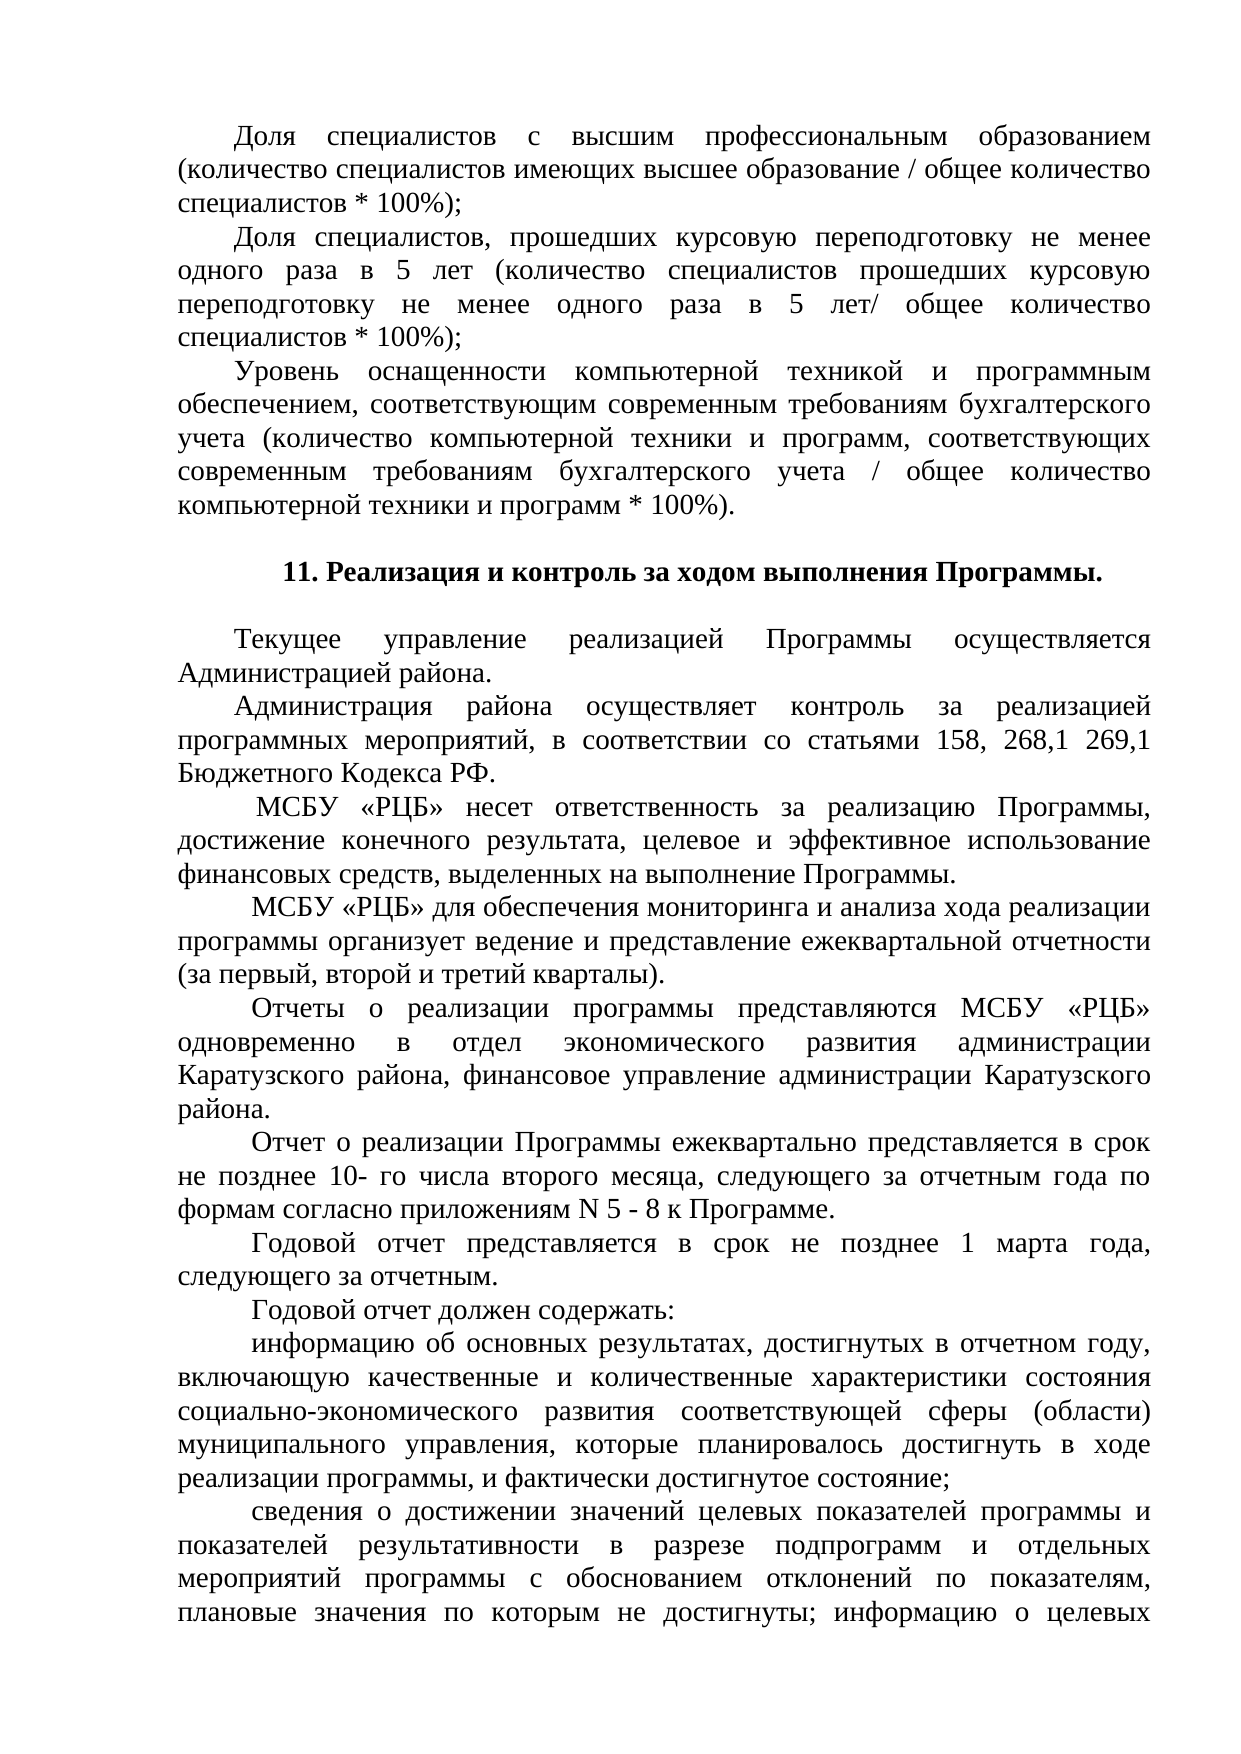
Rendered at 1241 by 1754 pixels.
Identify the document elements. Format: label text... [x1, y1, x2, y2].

text Отчет о реализации Программы ежеквартально представляется в срок не позднее 10- го числа второго месяца, следующего за отчетным года по формам согласно приложениям N 5 - 8 к Программе. [177, 1124, 1152, 1225]
text Текущее управление реализацией Программы осуществляется Администрацией района. [177, 621, 1152, 688]
text Уровень оснащенности компьютерной техникой и программным обеспечением, соответствующим современным требованиям бухгалтерского учета (количество компьютерной техники и программ, соответствующих современным требованиям бухгалтерского учета / общее количество компьютерной техники и программ * 100%). [177, 353, 1152, 521]
text МСБУ «РЦБ» несет ответственность за реализацию Программы, достижение конечного результата, целевое и эффективное использование финансовых средств, выделенных на выполнение Программы. [177, 789, 1152, 889]
text Администрация района осуществляет контроль за реализацией программных мероприятий, в соответствии со статьями 158, 268,1 269,1 Бюджетного Кодекса РФ. [177, 688, 1152, 789]
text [177, 1493, 1152, 1627]
text МСБУ «РЦБ» для обеспечения мониторинга и анализа хода реализации программы организует ведение и представление ежеквартальной отчетности (за первый, второй и третий кварталы). [177, 889, 1152, 990]
text Отчеты о реализации программы представляются МСБУ «РЦБ» одновременно в отдел экономического развития администрации Каратузского района, финансовое управление администрации Каратузского района. [177, 990, 1152, 1124]
text Доля специалистов, прошедших курсовую переподготовку не менее одного раза в 5 лет (количество специалистов прошедших курсовую переподготовку не менее одного раза в 5 лет/ общее количество специалистов * 100%); [177, 219, 1152, 353]
text Годовой отчет представляется в срок не позднее 1 марта года, следующего за отчетным. [177, 1225, 1152, 1292]
text Доля специалистов с высшим профессиональным образованием (количество специалистов имеющих высшее образование / общее количество специалистов * 100%); [177, 118, 1152, 219]
text информацию об основных результатах, достигнутых в отчетном году, включающую качественные и количественные характеристики состояния социально-экономического развития соответствующей сферы (области) муниципального управления, которые планировалось достигнуть в ходе реализации программы, и фактически достигнутое состояние; [177, 1326, 1152, 1493]
text 11. Реализация и контроль за ходом выполнения Программы. [177, 554, 1152, 588]
text Годовой отчет должен содержать: [177, 1292, 1152, 1326]
